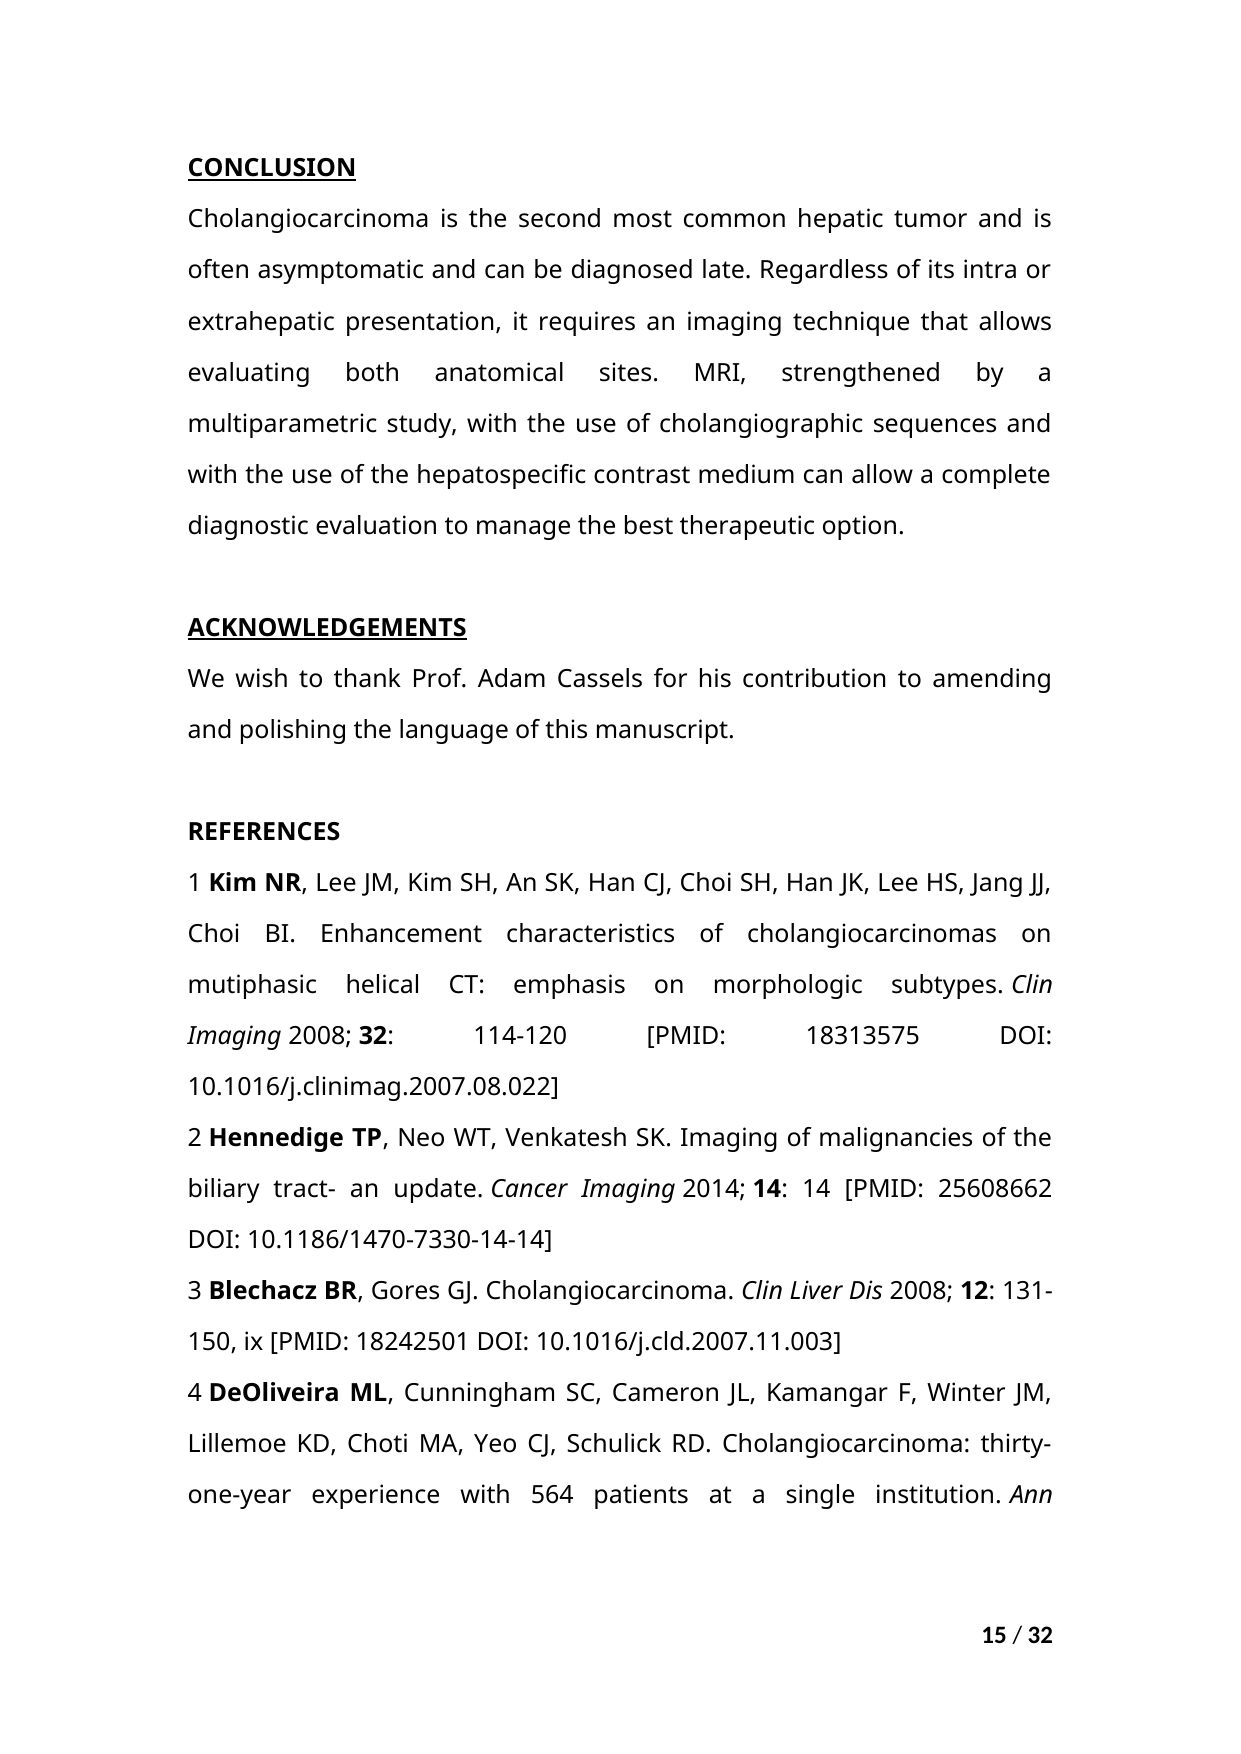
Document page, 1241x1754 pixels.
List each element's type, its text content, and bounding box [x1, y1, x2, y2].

text 2 Hennedige TP, Neo WT, Venkatesh SK. Imaging of malignancies of the biliary tract- an update. Cancer Imaging 2014; 14: 14 [PMID: 25608662 DOI: 10.1186/1470-7330-14-14] [187, 1120, 1053, 1256]
text REFERENCES [187, 813, 1053, 848]
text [187, 1375, 1053, 1511]
text 1 Kim NR, Lee JM, Kim SH, An SK, Han CJ, Choi SH, Han JK, Lee HS, Jang JJ, Choi BI. Enhancement characteristics of cholangiocarcinomas on mutiphasic helical CT: emphasis on morphologic subtypes. Clin Imaging 2008; 32: 114-120 [PMID: 18313575 DOI: 10.1016/j.clinimag.2007.08.022] [187, 864, 1053, 1103]
text CONCLUSION [187, 150, 1053, 184]
text Cholangiocarcinoma is the second most common hepatic tumor and is often asymptomatic and can be diagnosed late. Regardless of its intra or extrahepatic presentation, it requires an imaging technique that allows evaluating both anatomical sites. MRI, strengthened by a multiparametric study, with the use of cholangiographic sequences and with the use of the hepatospecific contrast medium can allow a complete diagnostic evaluation to manage the best therapeutic option. [187, 201, 1053, 541]
text 3 Blechacz BR, Gores GJ. Cholangiocarcinoma. Clin Liver Dis 2008; 12: 131-150, ix [PMID: 18242501 DOI: 10.1016/j.cld.2007.11.003] [187, 1273, 1053, 1358]
text ACKNOWLEDGEMENTS [187, 609, 1053, 643]
text We wish to thank Prof. Adam Cassels for his contribution to amending and polishing the language of this manuscript. [187, 660, 1053, 746]
